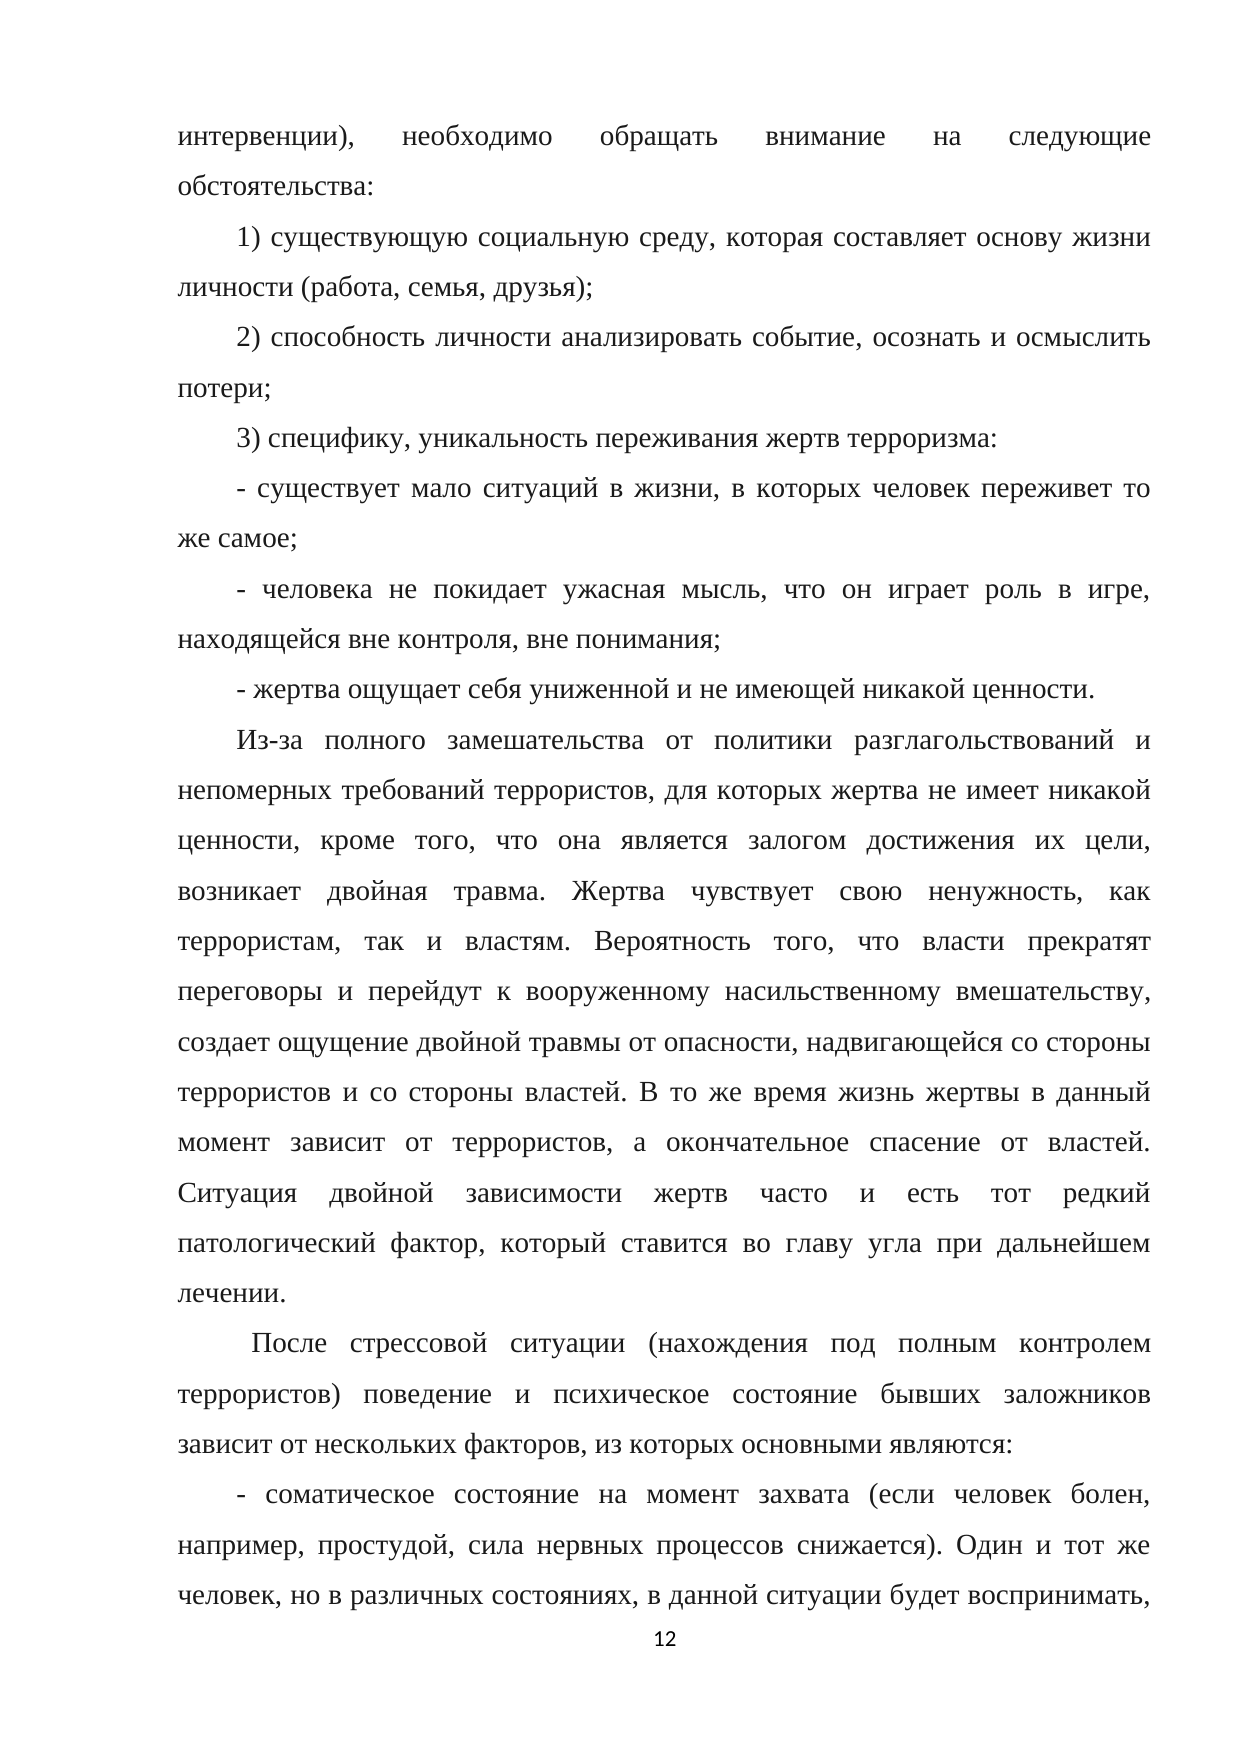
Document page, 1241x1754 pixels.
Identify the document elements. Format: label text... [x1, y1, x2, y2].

text интервенции), необходимо обращать внимание на следующие обстоятельства: [177, 118, 1152, 202]
text 2) способность личности анализировать событие, осознать и осмыслить потери; [177, 319, 1152, 403]
text - жертва ощущает себя униженной и не имеющей никакой ценности. [177, 672, 1152, 705]
text - существует мало ситуаций в жизни, в которых человек переживет то же самое; [177, 470, 1152, 554]
text 1) существующую социальную среду, которая составляет основу жизни личности (работа, семья, друзья); [177, 219, 1152, 303]
text - человека не покидает ужасная мысль, что он играет роль в игре, находящейся вне контроля, вне понимания; [177, 571, 1152, 655]
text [177, 1477, 1152, 1611]
text После стрессовой ситуации (нахождения под полным контролем террористов) поведение и психическое состояние бывших заложников зависит от нескольких факторов, из которых основными являются: [177, 1326, 1152, 1460]
text Из-за полного замешательства от политики разглагольствований и непомерных требований террористов, для которых жертва не имеет никакой ценности, кроме того, что она является залогом достижения их цели, возникает двойная травма. Жертва чувствует свою ненужность, как террористам, так и властям. Вероятность того, что власти прекратят переговоры и перейдут к вооруженному насильственному вмешательству, создает ощущение двойной травмы от опасности, надвигающейся со стороны террористов и со стороны властей. В то же время жизнь жертвы в данный момент зависит от террористов, а окончательное спасение от властей. Ситуация двойной зависимости жертв часто и есть тот редкий патологический фактор, который ставится во главу угла при дальнейшем лечении. [177, 722, 1152, 1309]
text 3) специфику, уникальность переживания жертв терроризма: [177, 420, 1152, 453]
